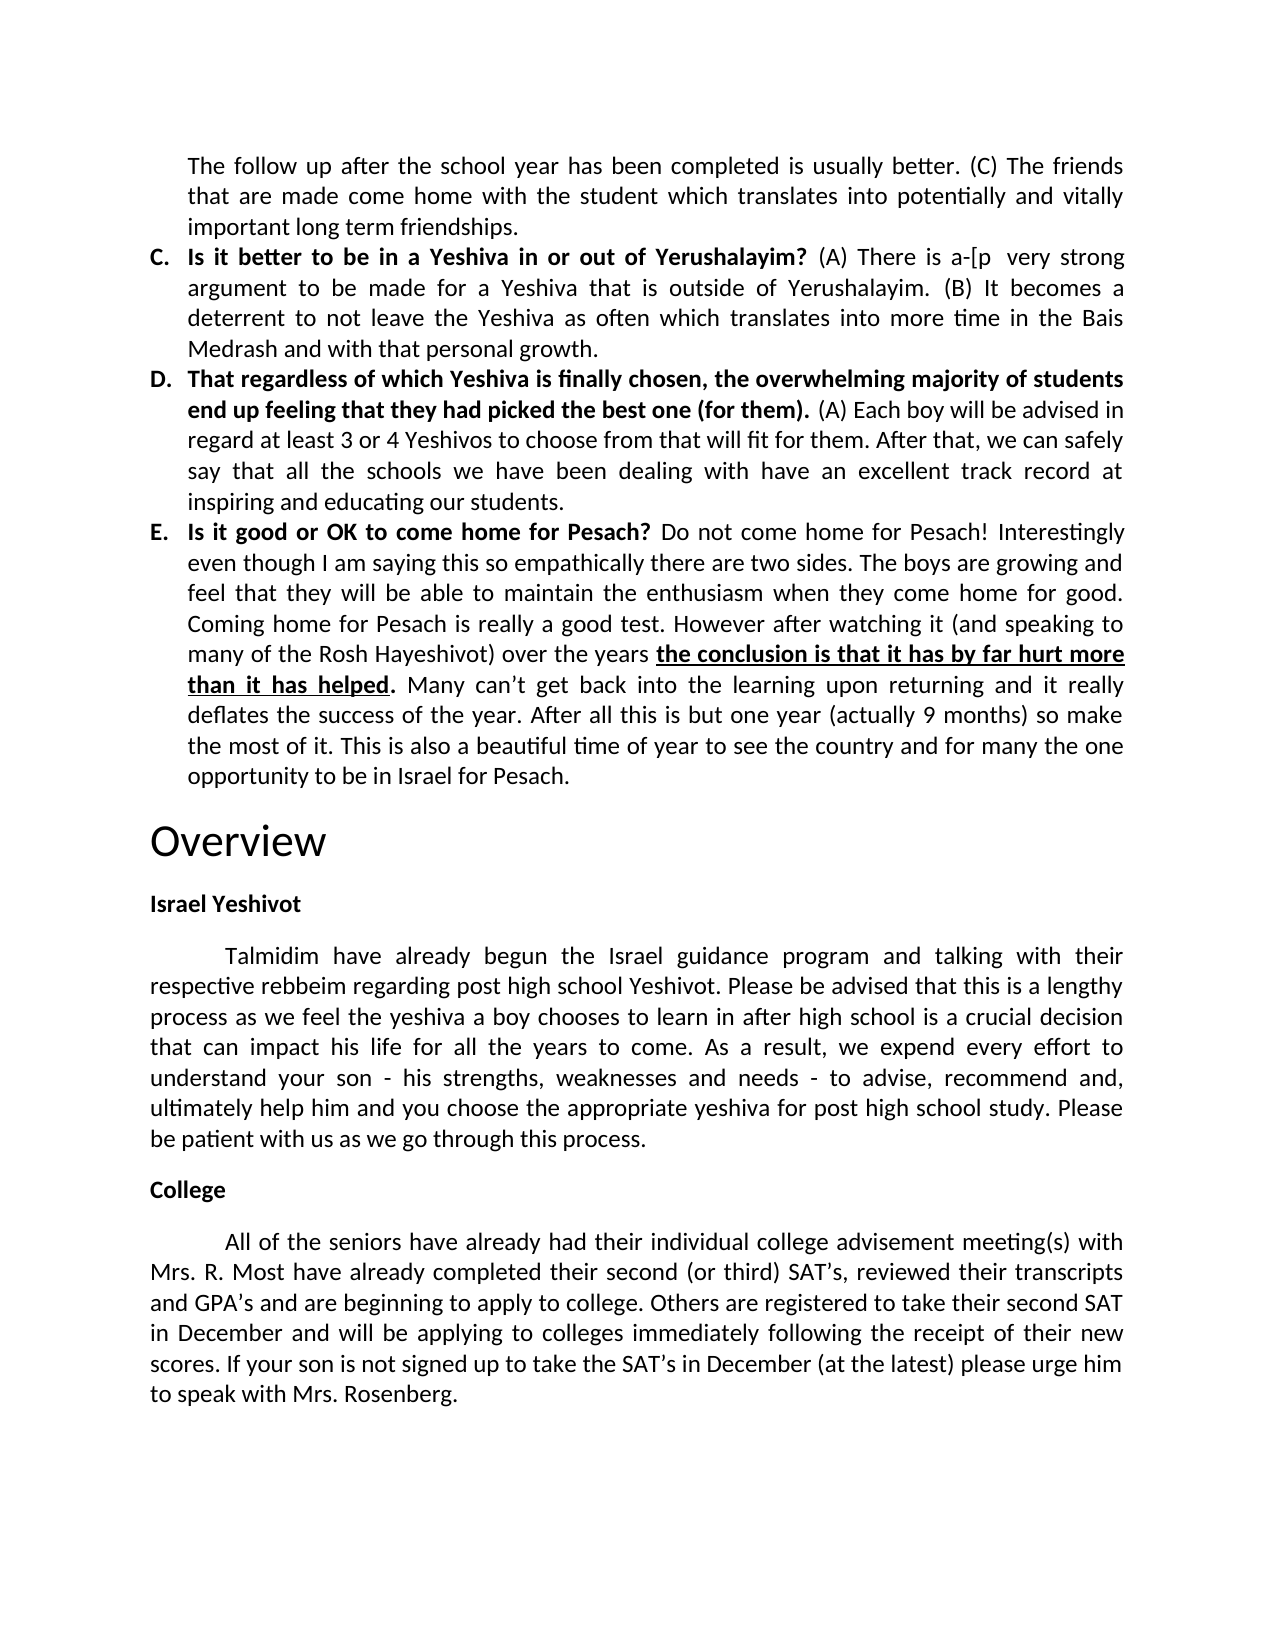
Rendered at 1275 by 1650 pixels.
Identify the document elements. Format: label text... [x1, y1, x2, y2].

text Overview [150, 812, 1125, 868]
text All of the seniors have already had their individual college advisement meeting(s) with Mrs. R. Most have already completed their second (or third) SAT’s, reviewed their transcripts and GPA’s and are beginning to apply to college. Others are registered to take their second SAT in December and will be applying to colleges immediately following the receipt of their new scores. If your son is not signed up to take the SAT’s in December (at the latest) please urge him to speak with Mrs. Rosenberg. [150, 1226, 1125, 1409]
text Talmidim have already begun the Israel guidance program and talking with their respective rebbeim regarding post high school Yeshivot. Please be advised that this is a lengthy process as we feel the yeshiva a boy chooses to learn in after high school is a crucial decision that can impact his life for all the years to come. As a result, we expend every effort to understand your son - his strengths, weaknesses and needs - to advise, recommend and, ultimately help him and you choose the appropriate yeshiva for post high school study. Please be patient with us as we go through this process. [150, 940, 1125, 1153]
list Is it better to be in a Yeshiva in or out of Yerushalayim? (A) There is a-[p very strong argument to be made for a Yeshiva that is outside of Yerushalayim. (B) It becomes a deterrent to not leave the Yeshiva as often which translates into more time in the Bais Medrash and with that personal growth. [150, 242, 1125, 364]
list Is it good or OK to come home for Pesach? Do not come home for Pesach! Interestingly even though I am saying this so empathically there are two sides. The boys are growing and feel that they will be able to maintain the enthusiasm when they come home for good. Coming home for Pesach is really a good test. However after watching it (and speaking to many of the Rosh Hayeshivot) over the years the conclusion is that it has by far hurt more than it has helped. Many can’t get back into the learning upon returning and it really deflates the success of the year. After all this is but one year (actually 9 months) so make the most of it. This is also a beautiful time of year to see the country and for many the one opportunity to be in Israel for Pesach. [150, 516, 1125, 791]
text College [150, 1174, 1125, 1205]
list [150, 150, 1125, 242]
list That regardless of which Yeshiva is finally chosen, the overwhelming majority of students end up feeling that they had picked the best one (for them). (A) Each boy will be advised in regard at least 3 or 4 Yeshivos to choose from that will fit for them. After that, we can safely say that all the schools we have been dealing with have an excellent track record at inspiring and educating our students. [150, 364, 1125, 516]
text Israel Yeshivot [150, 888, 1125, 919]
